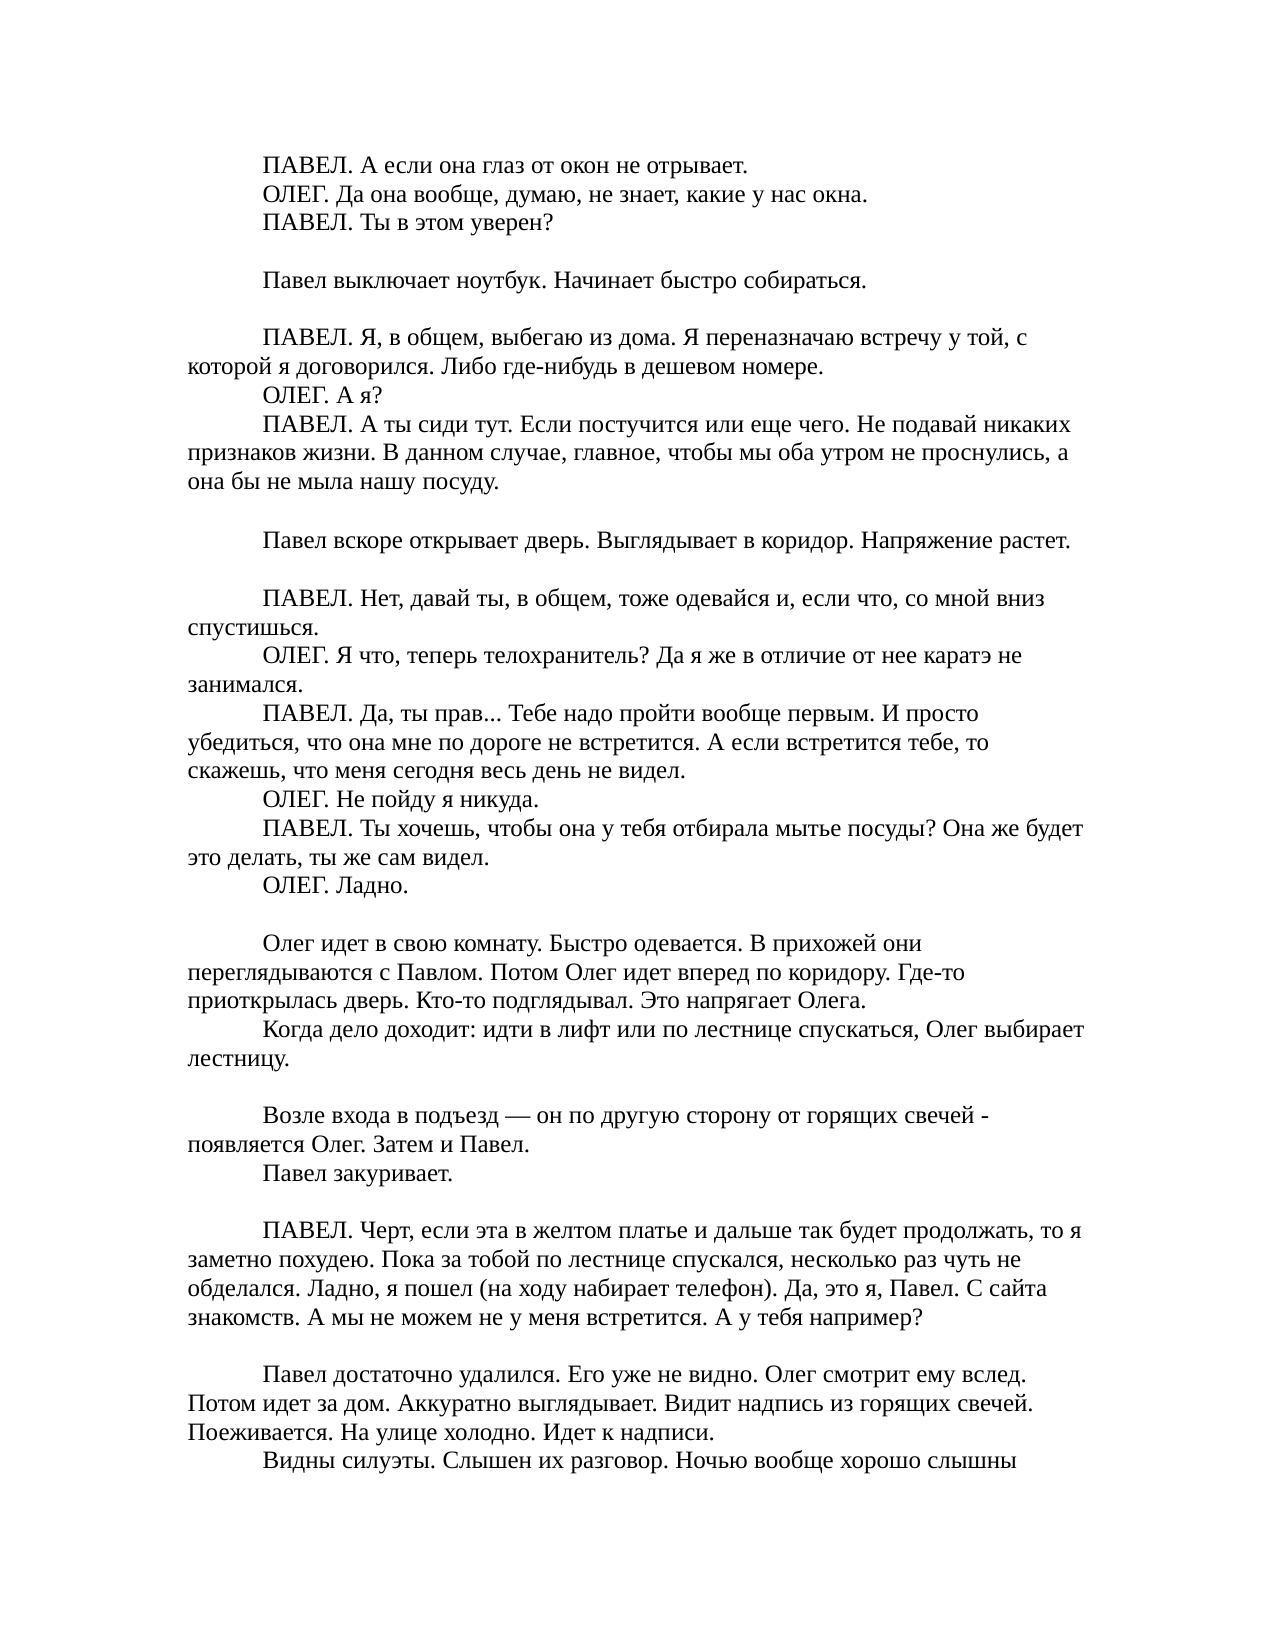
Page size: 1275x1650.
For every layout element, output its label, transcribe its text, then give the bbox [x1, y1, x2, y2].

text Павел выключает ноутбук. Начинает быстро собираться. [187, 265, 1087, 294]
text Олег идет в свою комнату. Быстро одевается. В прихожей они переглядываются с Павлом. Потом Олег идет вперед по коридору. Где-то приоткрылась дверь. Кто-то подглядывал. Это напрягает Олега. [187, 928, 1087, 1014]
text Павел достаточно удалился. Его уже не видно. Олег смотрит ему вслед. Потом идет за дом. Аккуратно выглядывает. Видит надпись из горящих свечей. Поеживается. На улице холодно. Идет к надписи. [187, 1359, 1087, 1446]
text ОЛЕГ. Ладно. [187, 871, 1087, 899]
text ПАВЕЛ. Я, в общем, выбегаю из дома. Я переназначаю встречу у той, с которой я договорился. Либо где-нибудь в дешевом номере. [187, 322, 1087, 380]
text ОЛЕГ. А я? [187, 380, 1087, 409]
text ПАВЕЛ. Черт, если эта в желтом платье и дальше так будет продолжать, то я заметно похудею. Пока за тобой по лестнице спускался, несколько раз чуть не обделался. Ладно, я пошел (на ходу набирает телефон). Да, это я, Павел. С сайта знакомств. А мы не можем не у меня встретится. А у тебя например? [187, 1216, 1087, 1331]
text ОЛЕГ. Да она вообще, думаю, не знает, какие у нас окна. [187, 179, 1087, 207]
text Когда дело доходит: идти в лифт или по лестнице спускаться, Олег выбирает лестницу. [187, 1014, 1087, 1072]
text ОЛЕГ. Не пойду я никуда. [187, 784, 1087, 813]
text ПАВЕЛ. Ты в этом уверен? [187, 207, 1087, 236]
text ОЛЕГ. Я что, теперь телохранитель? Да я же в отличие от нее каратэ не занимался. [187, 641, 1087, 698]
text Павел закуривает. [187, 1158, 1087, 1187]
text Павел вскоре открывает дверь. Выглядывает в коридор. Напряжение растет. [187, 526, 1087, 554]
text ПАВЕЛ. А если она глаз от окон не отрывает. [187, 150, 1087, 179]
text Возле входа в подъезд — он по другую сторону от горящих свечей - появляется Олег. Затем и Павел. [187, 1101, 1087, 1158]
text ПАВЕЛ. Ты хочешь, чтобы она у тебя отбирала мытье посуды? Она же будет это делать, ты же сам видел. [187, 813, 1087, 871]
text ПАВЕЛ. Нет, давай ты, в общем, тоже одевайся и, если что, со мной вниз спустишься. [187, 583, 1087, 641]
text ПАВЕЛ. Да, ты прав... Тебе надо пройти вообще первым. И просто убедиться, что она мне по дороге не встретится. А если встретится тебе, то скажешь, что меня сегодня весь день не видел. [187, 698, 1087, 784]
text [187, 1446, 1087, 1474]
text ПАВЕЛ. А ты сиди тут. Если постучится или еще чего. Не подавай никаких признаков жизни. В данном случае, главное, чтобы мы оба утром не проснулись, а она бы не мыла нашу посуду. [187, 409, 1087, 495]
